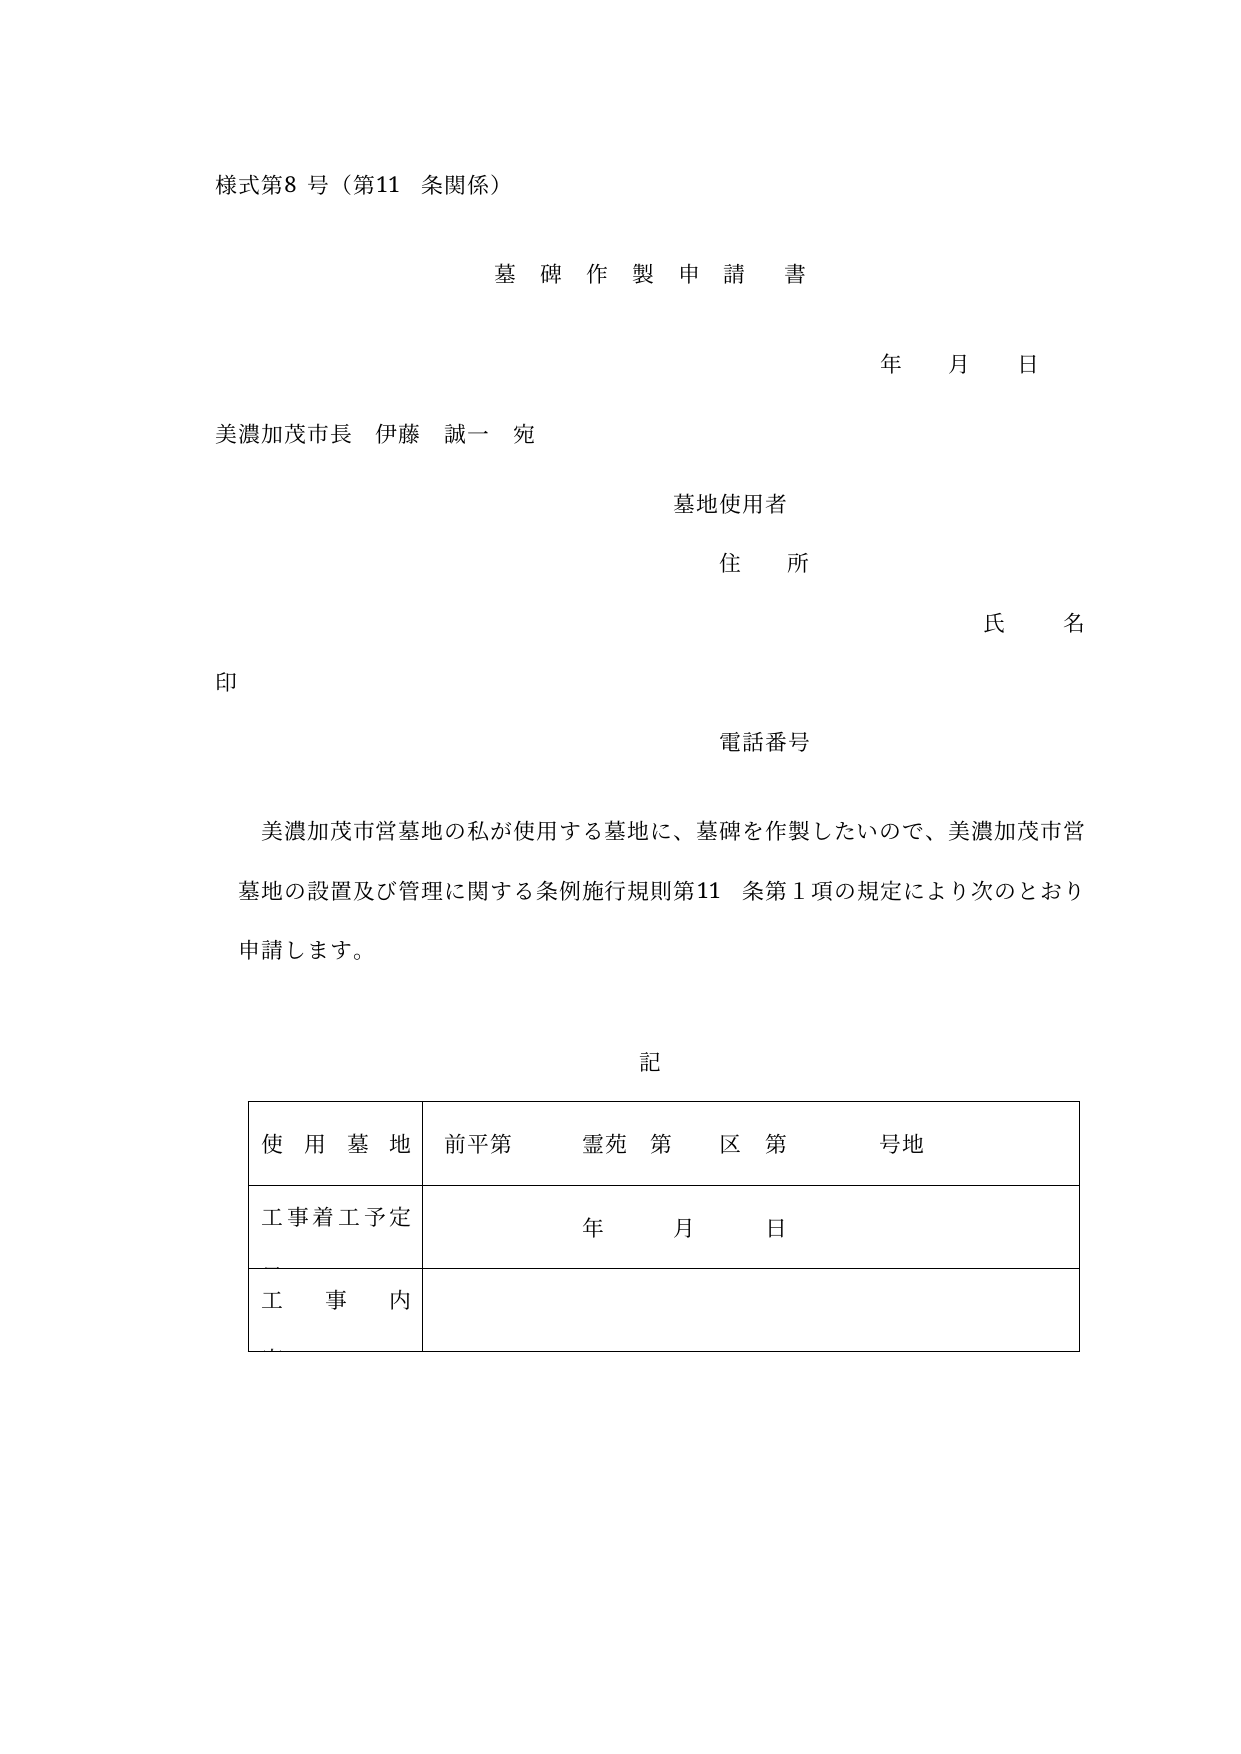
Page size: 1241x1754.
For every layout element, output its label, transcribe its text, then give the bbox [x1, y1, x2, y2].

text 年 月 日 [215, 333, 1086, 392]
text 氏名 印 [215, 592, 1086, 711]
table_cell [423, 1269, 1079, 1351]
text 住所 [215, 532, 1086, 592]
table_header 前平第 霊苑 第 区 第 号地 [423, 1102, 1079, 1184]
text 墓地使用者 [215, 473, 1086, 532]
text 美濃加茂市営墓地の私が使用する墓地に、墓碑を作製したいので、美濃加茂市営墓地の設置及び管理に関する条例施行規則第11条第１項の規定により次のとおり申請します。 [215, 800, 1086, 979]
text 美濃加茂市長 伊藤 誠一 宛 [215, 403, 1086, 462]
text 電話番号 [215, 711, 1086, 771]
table_cell 年 月 日 [423, 1186, 1079, 1268]
table_cell 工事着工予定日 [249, 1186, 422, 1268]
text 墓碑作製申請書 [215, 243, 1086, 303]
table_cell 工 事 内 容 [249, 1269, 422, 1351]
text 様式第8号（第11条関係） [215, 154, 1086, 213]
text 記 [215, 1031, 1086, 1091]
table_header 使用墓地 [249, 1102, 422, 1184]
